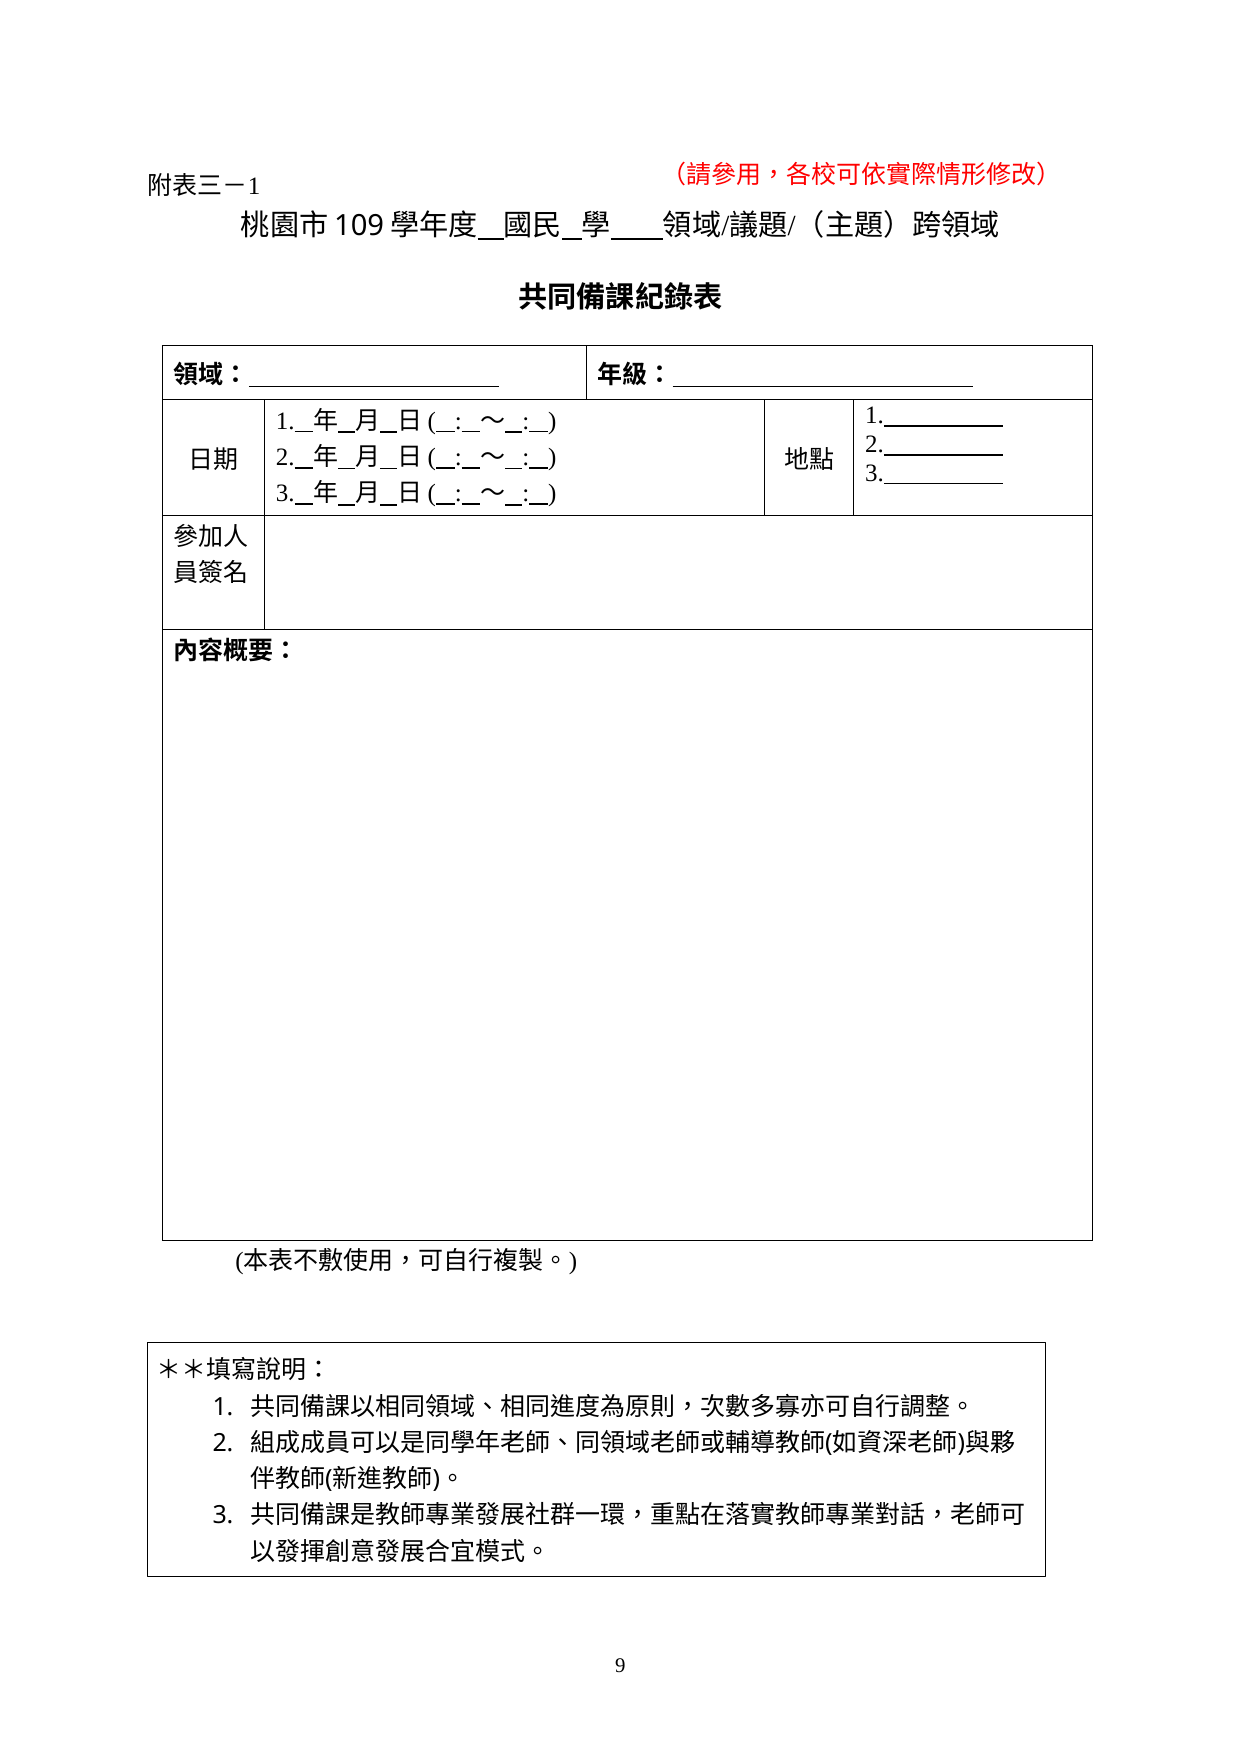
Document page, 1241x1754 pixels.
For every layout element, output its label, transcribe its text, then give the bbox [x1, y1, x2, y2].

table_header 年級： [587, 346, 1092, 399]
table_cell 參加人員簽名 [163, 516, 264, 629]
text 桃園市109學年度 國民 學 領域/議題/（主題）跨領域 [148, 202, 1092, 244]
table_cell 內容概要： [163, 630, 1092, 1239]
text 共同備課紀錄表 [148, 273, 1092, 316]
table_header 領域： [163, 346, 586, 399]
table_cell 日期 [163, 400, 264, 515]
list (本表不敷使用，可自行複製。) [235, 1241, 1092, 1277]
table_cell 地點 [765, 400, 853, 515]
table_cell [265, 516, 1092, 629]
table_cell 1. 年 月 日 ( : ～ : ) 2. 年 月 日 ( : ～ : ) 3. 年 月 日 ( : ～ : ) [265, 400, 764, 515]
table_cell 1. 2. 3. [854, 400, 1092, 515]
